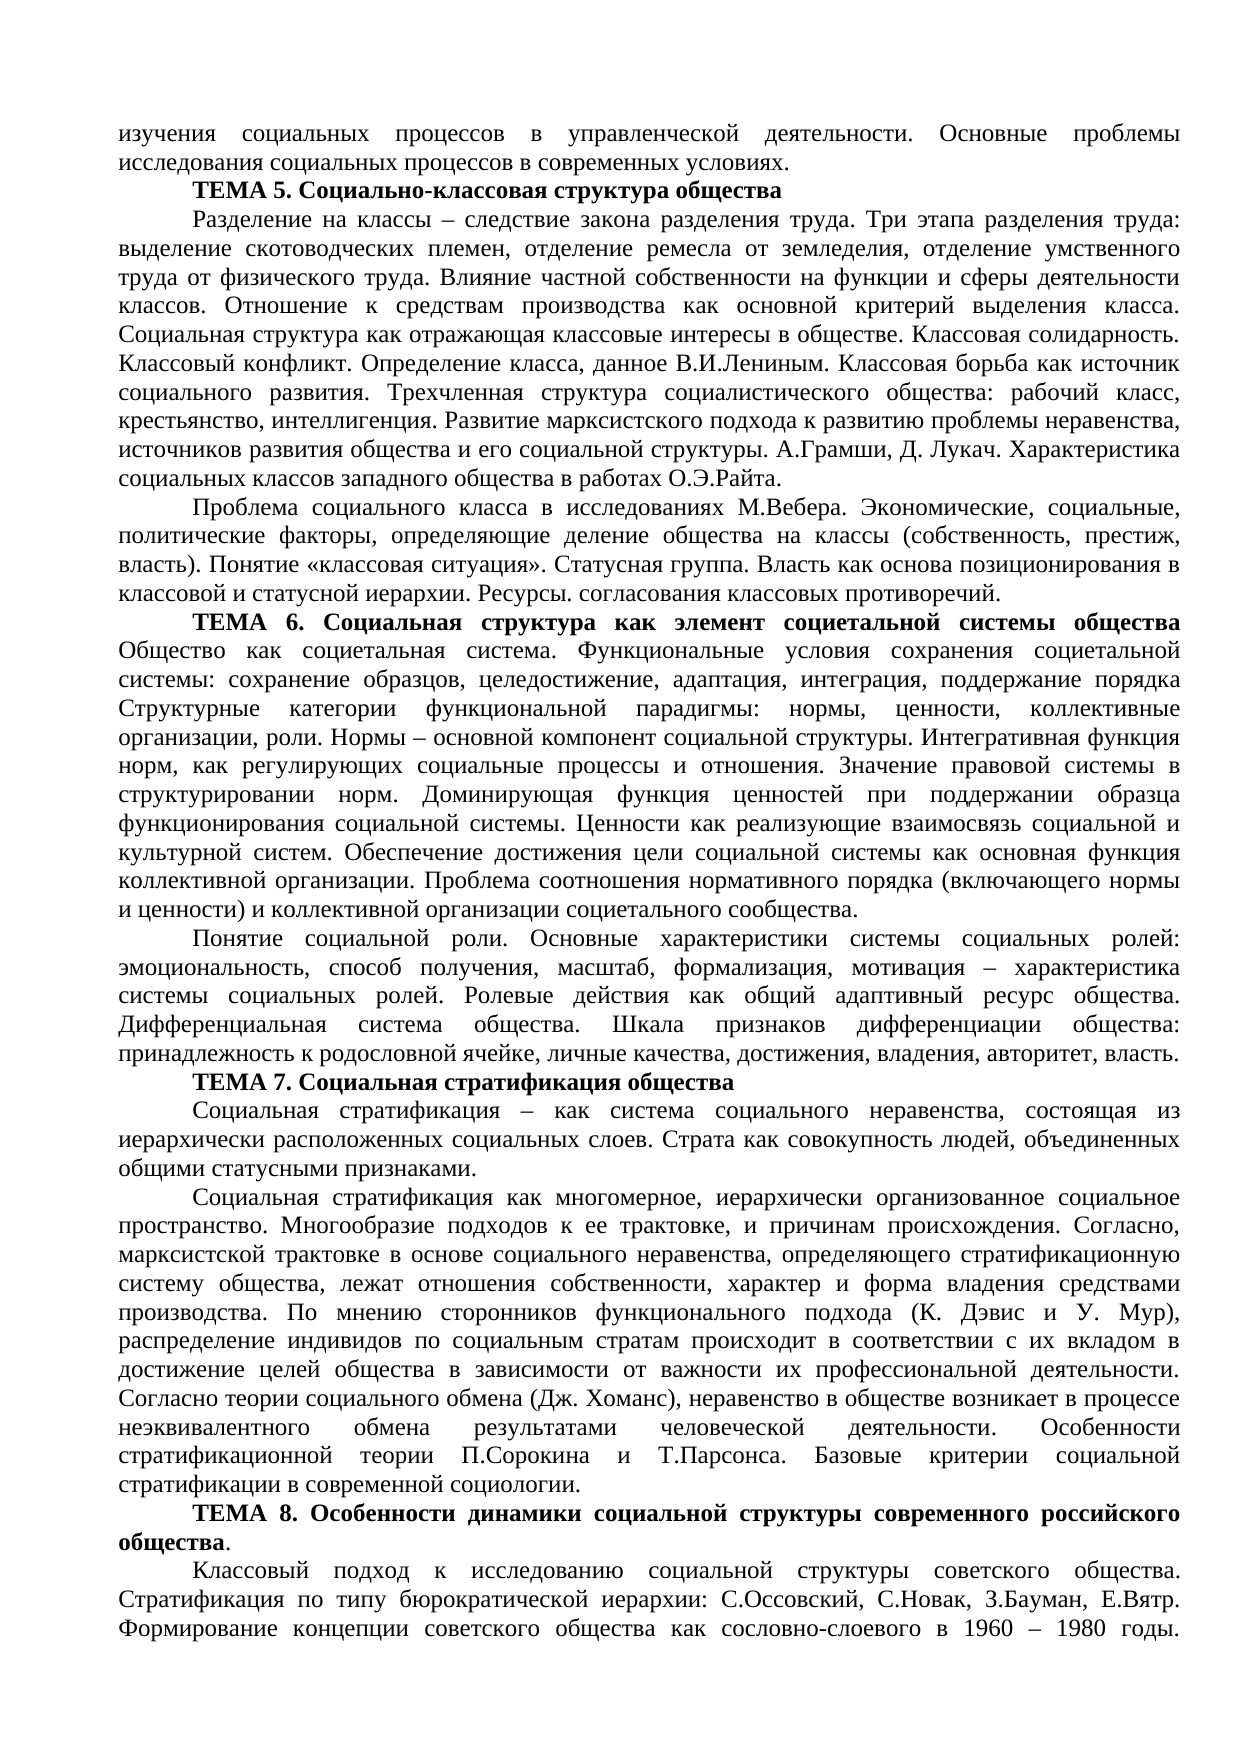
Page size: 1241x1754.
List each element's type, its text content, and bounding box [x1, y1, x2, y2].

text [118, 1556, 1181, 1642]
text Понятие социальной роли. Основные характеристики системы социальных ролей: эмоциональность, способ получения, масштаб, формализация, мотивация – характеристика системы социальных ролей. Ролевые действия как общий адаптивный ресурс общества. Дифференциальная система общества. Шкала признаков дифференциации общества: принадлежность к родословной ячейке, личные качества, достижения, владения, авторитет, власть. [118, 923, 1181, 1067]
text ТЕМА 6. Социальная структура как элемент социетальной системы общества Общество как социетальная система. Функциональные условия сохранения социетальной системы: сохранение образцов, целедостижение, адаптация, интеграция, поддержание порядка Структурные категории функциональной парадигмы: нормы, ценности, коллективные организации, роли. Нормы – основной компонент социальной структуры. Интегративная функция норм, как регулирующих социальные процессы и отношения. Значение правовой системы в структурировании норм. Доминирующая функция ценностей при поддержании образца функционирования социальной системы. Ценности как реализующие взаимосвязь социальной и культурной систем. Обеспечение достижения цели социальной системы как основная функция коллективной организации. Проблема соотношения нормативного порядка (включающего нормы и ценности) и коллективной организации социетального сообщества. [118, 607, 1181, 923]
text ТЕМА 7. Социальная стратификация общества [118, 1067, 1181, 1096]
text ТЕМА 5. Социально-классовая структура общества [118, 176, 1181, 204]
text Разделение на классы – следствие закона разделения труда. Три этапа разделения труда: выделение скотоводческих племен, отделение ремесла от земледелия, отделение умственного труда от физического труда. Влияние частной собственности на функции и сферы деятельности классов. Отношение к средствам производства как основной критерий выделения класса. Социальная структура как отражающая классовые интересы в обществе. Классовая солидарность. Классовый конфликт. Определение класса, данное В.И.Лениным. Классовая борьба как источник социального развития. Трехчленная структура социалистического общества: рабочий класс, крестьянство, интеллигенция. Развитие марксистского подхода к развитию проблемы неравенства, источников развития общества и его социальной структуры. А.Грамши, Д. Лукач. Характеристика социальных классов западного общества в работах О.Э.Райта. [118, 204, 1181, 492]
text Проблема социального класса в исследованиях М.Вебера. Экономические, социальные, политические факторы, определяющие деление общества на классы (собственность, престиж, власть). Понятие «классовая ситуация». Статусная группа. Власть как основа позиционирования в классовой и статусной иерархии. Ресурсы. согласования классовых противоречий. [118, 492, 1181, 607]
text Социальная стратификация – как система социального неравенства, состоящая из иерархически расположенных социальных слоев. Страта как совокупность людей, объединенных общими статусными признаками. [118, 1096, 1181, 1182]
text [118, 118, 1181, 176]
text Социальная стратификация как многомерное, иерархически организованное социальное пространство. Многообразие подходов к ее трактовке, и причинам происхождения. Согласно, марксистской трактовке в основе социального неравенства, определяющего стратификационную систему общества, лежат отношения собственности, характер и форма владения средствами производства. По мнению сторонников функционального подхода (К. Дэвис и У. Мур), распределение индивидов по социальным стратам происходит в соответствии с их вкладом в достижение целей общества в зависимости от важности их профессиональной деятельности. Согласно теории социального обмена (Дж. Хоманс), неравенство в обществе возникает в процессе неэквивалентного обмена результатами человеческой деятельности. Особенности стратификационной теории П.Сорокина и Т.Парсонса. Базовые критерии социальной стратификации в современной социологии. [118, 1182, 1181, 1498]
text ТЕМА 8. Особенности динамики социальной структуры современного российского общества. [118, 1498, 1181, 1556]
